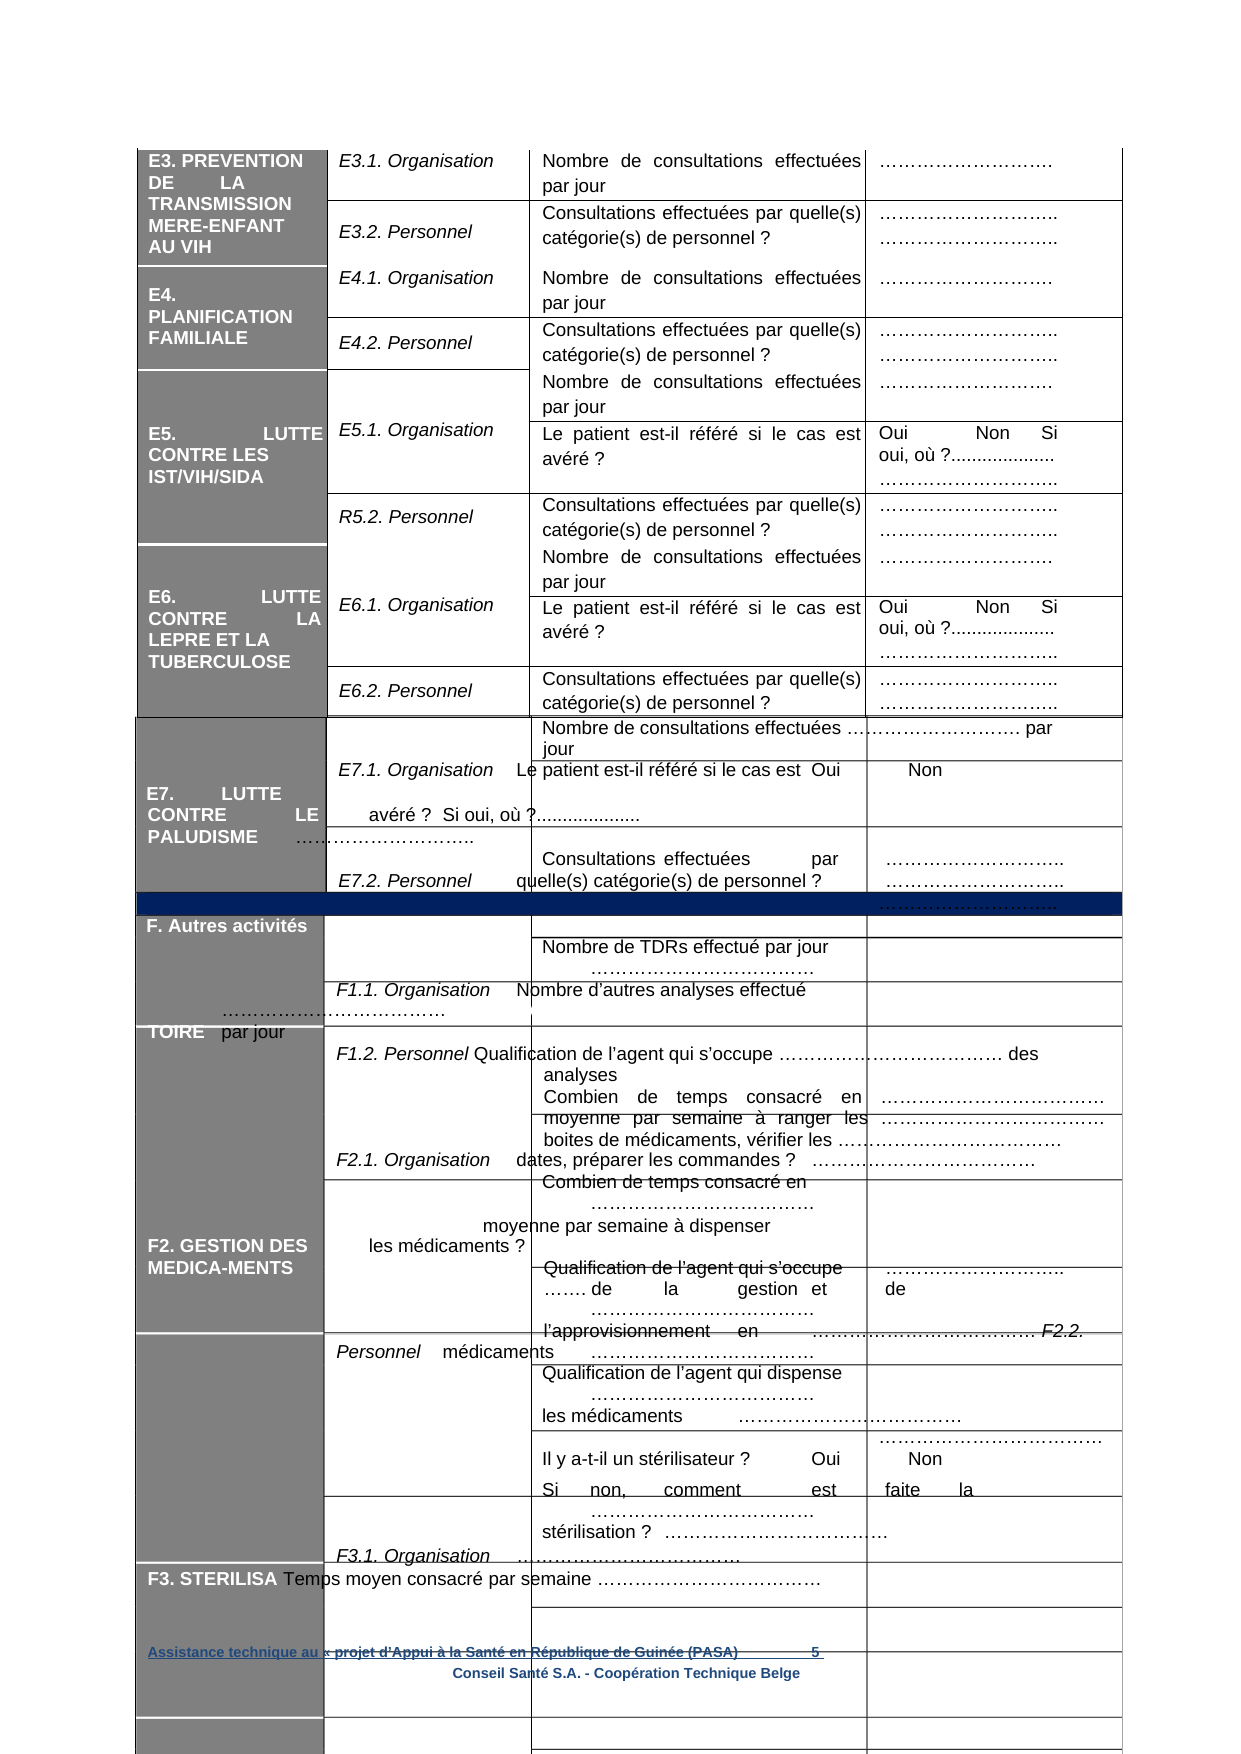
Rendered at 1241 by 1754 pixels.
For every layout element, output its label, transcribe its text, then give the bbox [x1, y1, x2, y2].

text les médicaments ……………………………… [542, 1406, 1105, 1426]
text E7.1. Organisation Le patient est-il référé si le cas est Oui Non [338, 761, 1105, 781]
table_cell Consultations effectuées par quelle(s) catégorie(s) de personnel ? [530, 667, 865, 717]
table_cell E3.2. Personnel [328, 201, 529, 265]
text ……………………….. [878, 893, 1105, 913]
text MEDICA-MENTS Qualification de l’agent qui s’occupe ……………………….. ……. de la gestion et de ……………………………… [147, 1258, 1105, 1319]
text Qualification de l’agent qui dispense ……………………………… [542, 1363, 1105, 1404]
table_cell Nombre de consultations effectuées par jour [530, 266, 865, 317]
text PALUDISME ……………………….. [147, 827, 1105, 848]
table_cell ……………………….. ……………………….. [866, 318, 1122, 369]
text F2.1. Organisation dates, préparer les commandes ? ……………………………… [336, 1150, 1105, 1171]
text Nombre de TDRs effectué par jour ……………………………… [542, 937, 1105, 978]
text ……………………………… [878, 1428, 1105, 1448]
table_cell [529, 149, 865, 200]
table_cell ………………………. [866, 370, 1122, 421]
table_cell Consultations effectuées par quelle(s) catégorie(s) de personnel ? [530, 318, 865, 369]
table_cell ……………………….. ……………………….. [866, 494, 1122, 543]
text l’approvisionnement en ……………………………… F2.2. Personnel médicaments ……………………………… [336, 1321, 1105, 1362]
table_cell Le patient est-il référé si le cas est avéré ? [530, 597, 865, 666]
table_cell ………………………. [865, 149, 1122, 200]
table_cell Nombre de consultations effectuées par jour [530, 545, 865, 596]
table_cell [530, 201, 865, 265]
table_cell E6. LUTTE CONTRE LA LEPRE ET LA TUBERCULOSE [138, 546, 327, 717]
table_cell Oui Non Si oui, où ?.................... ……………………….. [866, 422, 1122, 493]
table_cell E6.1. Organisation [328, 545, 529, 666]
table_cell ………………………. [866, 545, 1122, 596]
table_cell ………………………. [866, 266, 1122, 317]
text F. Autres activités [146, 915, 1107, 936]
table_cell Nombre de consultations effectuées par jour [530, 370, 865, 421]
table_cell E6.2. Personnel [328, 667, 529, 717]
table_cell E3. PREVENTION DE LA TRANSMISSION MERE-ENFANT AU VIH [138, 150, 327, 265]
table_cell E3.1. Organisation [328, 149, 529, 200]
table_cell Consultations effectuées par quelle(s) catégorie(s) de personnel ? [530, 494, 865, 543]
text F3.1. Organisation ……………………………… [336, 1544, 1106, 1566]
table_cell Oui Non Si oui, où ?.................... ……………………….. [866, 597, 1122, 666]
text CONTRE LE avéré ? Si oui, où ?.................... [147, 805, 1105, 826]
table_cell E5.1. Organisation [328, 370, 529, 493]
text Combien de temps consacré en ……………………………… [542, 1172, 1105, 1213]
text Si non, comment est faite la ……………………………… [542, 1480, 1105, 1521]
text stérilisation ? ……………………………… [542, 1523, 1105, 1543]
picture [134, 714, 1123, 1754]
table_cell ……………………….. ……………………….. [866, 201, 1122, 265]
table_cell ……………………….. ……………………….. [866, 667, 1122, 717]
table_cell E4. PLANIFICATION FAMILIALE [138, 267, 327, 369]
table_cell E5. LUTTE CONTRE LES IST/VIH/SIDA [138, 371, 327, 543]
text Consultations effectuées par ……………………….. [542, 849, 1105, 869]
text Il y a-t-il un stérilisateur ? Oui Non [542, 1449, 1105, 1470]
text TOIRE par jour [147, 1022, 1105, 1043]
table_cell E4.2. Personnel [328, 318, 529, 369]
table_cell E4.1. Organisation [328, 266, 529, 317]
text F3. STERILISA Temps moyen consacré par semaine ……………………………… [147, 1569, 1105, 1589]
text moyenne par semaine à dispenser [147, 1215, 1105, 1236]
text E7.2. Personnel quelle(s) catégorie(s) de personnel ? ……………………….. [338, 871, 1105, 891]
text F2. GESTION DES les médicaments ? [147, 1236, 1105, 1257]
text E7. LUTTE [146, 782, 1107, 804]
text Combien de temps consacré en ……………………………… moyenne par semaine à ranger les ……………………………… boites de médicaments, vérifier les ……………………………… [543, 1087, 1105, 1150]
text F1.2. Personnel Qualification de l’agent qui s’occupe ……………………………… des analyses [336, 1044, 1105, 1085]
text F1.1. Organisation Nombre d’autres analyses effectué ……………………………… F1. LABORA- [147, 980, 1105, 1021]
text Nombre de consultations effectuées ………………………. par jour [542, 718, 1084, 759]
table_cell Le patient est-il référé si le cas est avéré ? [530, 422, 865, 493]
table_cell R5.2. Personnel [328, 494, 529, 543]
